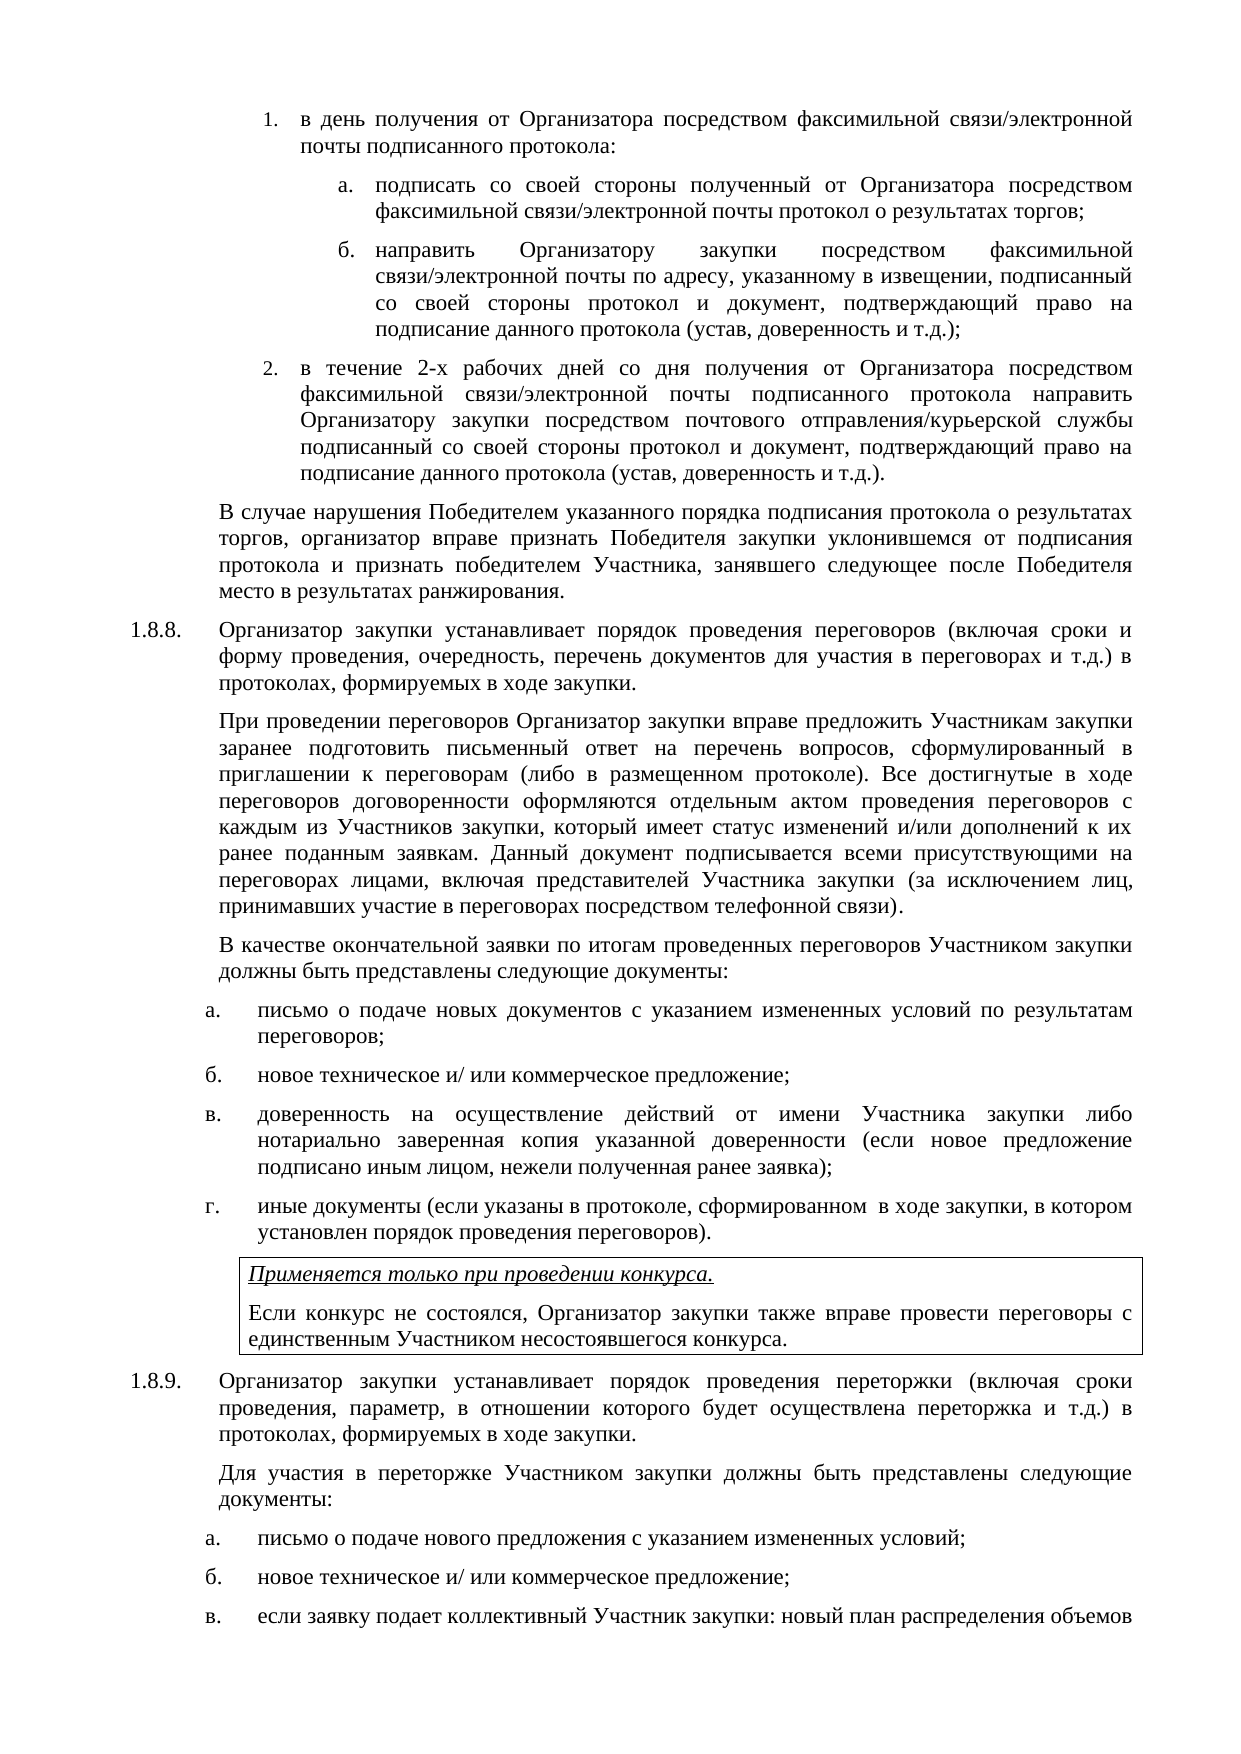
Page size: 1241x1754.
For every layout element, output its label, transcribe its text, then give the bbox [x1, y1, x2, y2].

list письмо о подаче нового предложения с указанием измененных условий; [205, 1524, 1134, 1550]
text иные документы (если указаны в протоколе, сформированном в ходе закупки, в котором установлен порядок проведения переговоров). [205, 1192, 1134, 1244]
text новое техническое и/ или коммерческое предложение; [205, 1563, 1134, 1589]
text Организатор закупки устанавливает порядок проведения переговоров (включая сроки и форму проведения, очередность, перечень документов для участия в переговорах и т.д.) в протоколах, формируемых в ходе закупки. [130, 616, 1134, 695]
text новое техническое и/ или коммерческое предложение; [205, 1061, 1134, 1088]
list При проведении переговоров Организатор закупки вправе предложить Участникам закупки заранее подготовить письменный ответ на перечень вопросов, сформулированный в приглашении к переговорам (либо в размещенном протоколе). Все достигнутые в ходе переговоров договоренности оформляются отдельным актом проведения переговоров с каждым из Участников закупки, который имеет статус изменений и/или дополнений к их ранее поданным заявкам. Данный документ подписывается всеми присутствующими на переговорах лицами, включая представителей Участника закупки (за исключением лиц, принимавших участие в переговорах посредством телефонной связи). [218, 708, 1134, 918]
list Если конкурс не состоялся, Организатор закупки также вправе провести переговоры с единственным Участником несостоявшегося конкурса. [240, 1296, 1142, 1354]
list Для участия в переторжке Участником закупки должны быть представлены следующие документы: [218, 1459, 1134, 1512]
list в день получения от Организатора посредством факсимильной связи/электронной почты подписанного протокола: [263, 106, 1134, 158]
list в течение 2-х рабочих дней со дня получения от Организатора посредством факсимильной связи/электронной почты подписанного протокола направить Организатору закупки посредством почтового отправления/курьерской службы подписанный со своей стороны протокол и документ, подтверждающий право на подписание данного протокола (устав, доверенность и т.д.). [263, 354, 1134, 486]
text Организатор закупки устанавливает порядок проведения переторжки (включая сроки проведения, параметр, в отношении которого будет осуществлена переторжка и т.д.) в протоколах, формируемых в ходе закупки. [130, 1367, 1134, 1446]
text В качестве окончательной заявки по итогам проведенных переговоров Участником закупки должны быть представлены следующие документы: [218, 931, 1134, 984]
text доверенность на осуществление действий от имени Участника закупки либо нотариально заверенная копия указанной доверенности (если новое предложение подписано иным лицом, нежели полученная ранее заявка); [205, 1100, 1134, 1179]
list Применяется только при проведении конкурса. [240, 1258, 1142, 1286]
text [205, 1602, 1134, 1628]
list подписать со своей стороны полученный от Организатора посредством факсимильной связи/электронной почты протокол о результатах торгов; [338, 171, 1134, 223]
list В случае нарушения Победителем указанного порядка подписания протокола о результатах торгов, организатор вправе признать Победителя закупки уклонившемся от подписания протокола и признать победителем Участника, занявшего следующее после Победителя место в результатах ранжирования. [218, 498, 1134, 603]
list письмо о подаче новых документов с указанием измененных условий по результатам переговоров; [205, 996, 1134, 1049]
list направить Организатору закупки посредством факсимильной связи/электронной почты по адресу, указанному в извещении, подписанный со своей стороны протокол и документ, подтверждающий право на подписание данного протокола (устав, доверенность и т.д.); [338, 236, 1134, 341]
